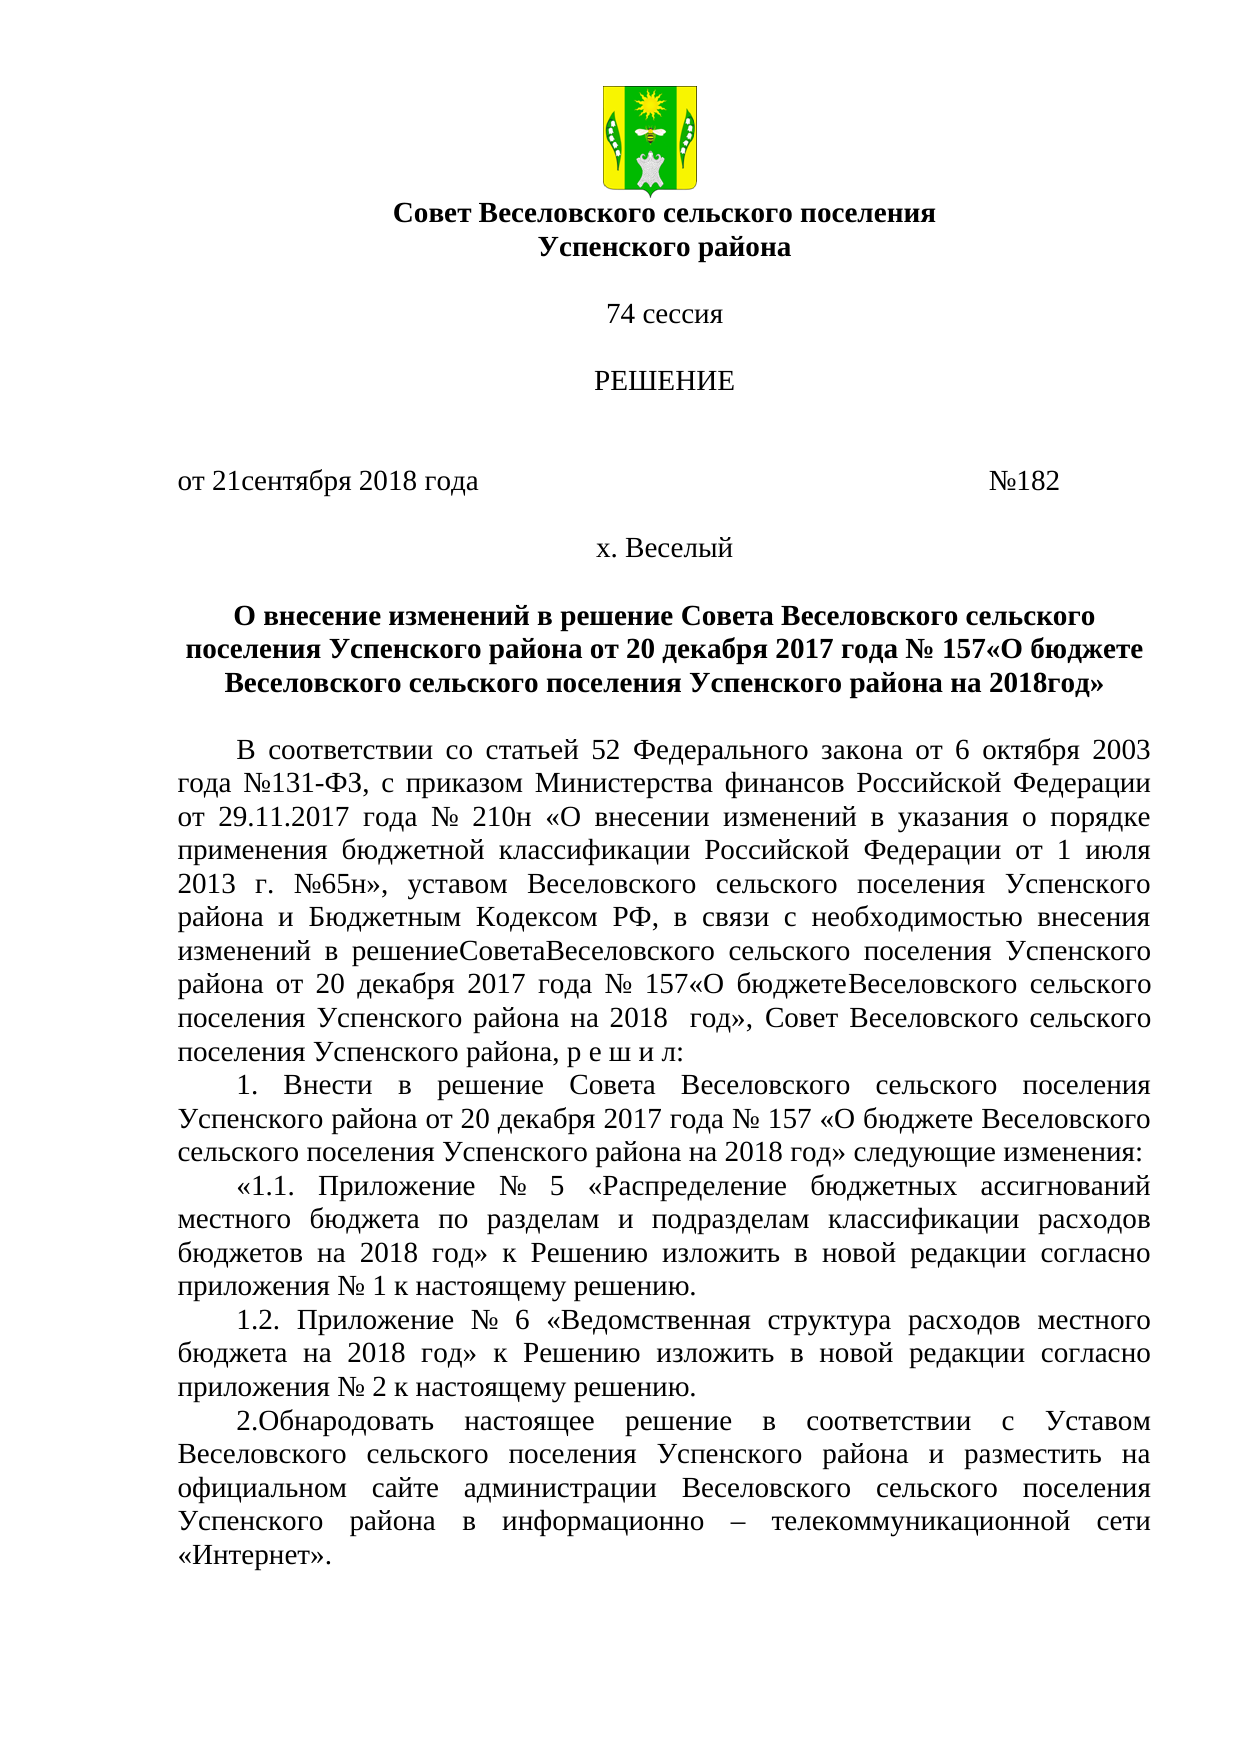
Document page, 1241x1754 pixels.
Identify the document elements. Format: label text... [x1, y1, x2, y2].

text 1. Внести в решение Совета Веселовского сельского поселения Успенского района от 20 декабря 2017 года № 157 «О бюджете Веселовского сельского поселения Успенского района на 2018 год» следующие изменения: [177, 1067, 1152, 1168]
text РЕШЕНИЕ [177, 363, 1152, 396]
text 74 сессия [177, 296, 1152, 329]
text Совет Веселовского сельского поселения [177, 195, 1152, 229]
text 1.2. Приложение № 6 «Ведомственная структура расходов местного бюджета на 2018 год» к Решению изложить в новой редакции согласно приложения № 2 к настоящему решению. [177, 1302, 1152, 1403]
text «1.1. Приложение № 5 «Распределение бюджетных ассигнований местного бюджета по разделам и подразделам классификации расходов бюджетов на 2018 год» к Решению изложить в новой редакции согласно приложения № 1 к настоящему решению. [177, 1168, 1152, 1302]
picture [601, 84, 699, 199]
text В соответствии со статьей 52 Федерального закона от 6 октября 2003 года №131-ФЗ, с приказом Министерства финансов Российской Федерации от 29.11.2017 года № 210н «О внесении изменений в указания о порядке применения бюджетной классификации Российской Федерации от 1 июля 2013 г. №65н», уставом Веселовского сельского поселения Успенского района и Бюджетным Кодексом РФ, в связи с необходимостью внесения изменений в решениеСоветаВеселовского сельского поселения Успенского района от 20 декабря 2017 года № 157«О бюджетеВеселовского сельского поселения Успенского района на 2018 год», Совет Веселовского сельского поселения Успенского района, р е ш и л: [177, 732, 1152, 1067]
text О внесение изменений в решение Совета Веселовского сельского поселения Успенского района от 20 декабря 2017 года № 157«О бюджете [177, 598, 1152, 665]
text 2.Обнародовать настоящее решение в соответствии с Уставом Веселовского сельского поселения Успенского района и разместить на официальном сайте администрации Веселовского сельского поселения Успенского района в информационно – телекоммуникационной сети «Интернет». [177, 1403, 1152, 1570]
text Успенского района [177, 229, 1152, 262]
text от 21сентября 2018 года №182 [177, 463, 1152, 497]
text Веселовского сельского поселения Успенского района на 2018год» [177, 665, 1152, 698]
text х. Веселый [177, 531, 1152, 564]
